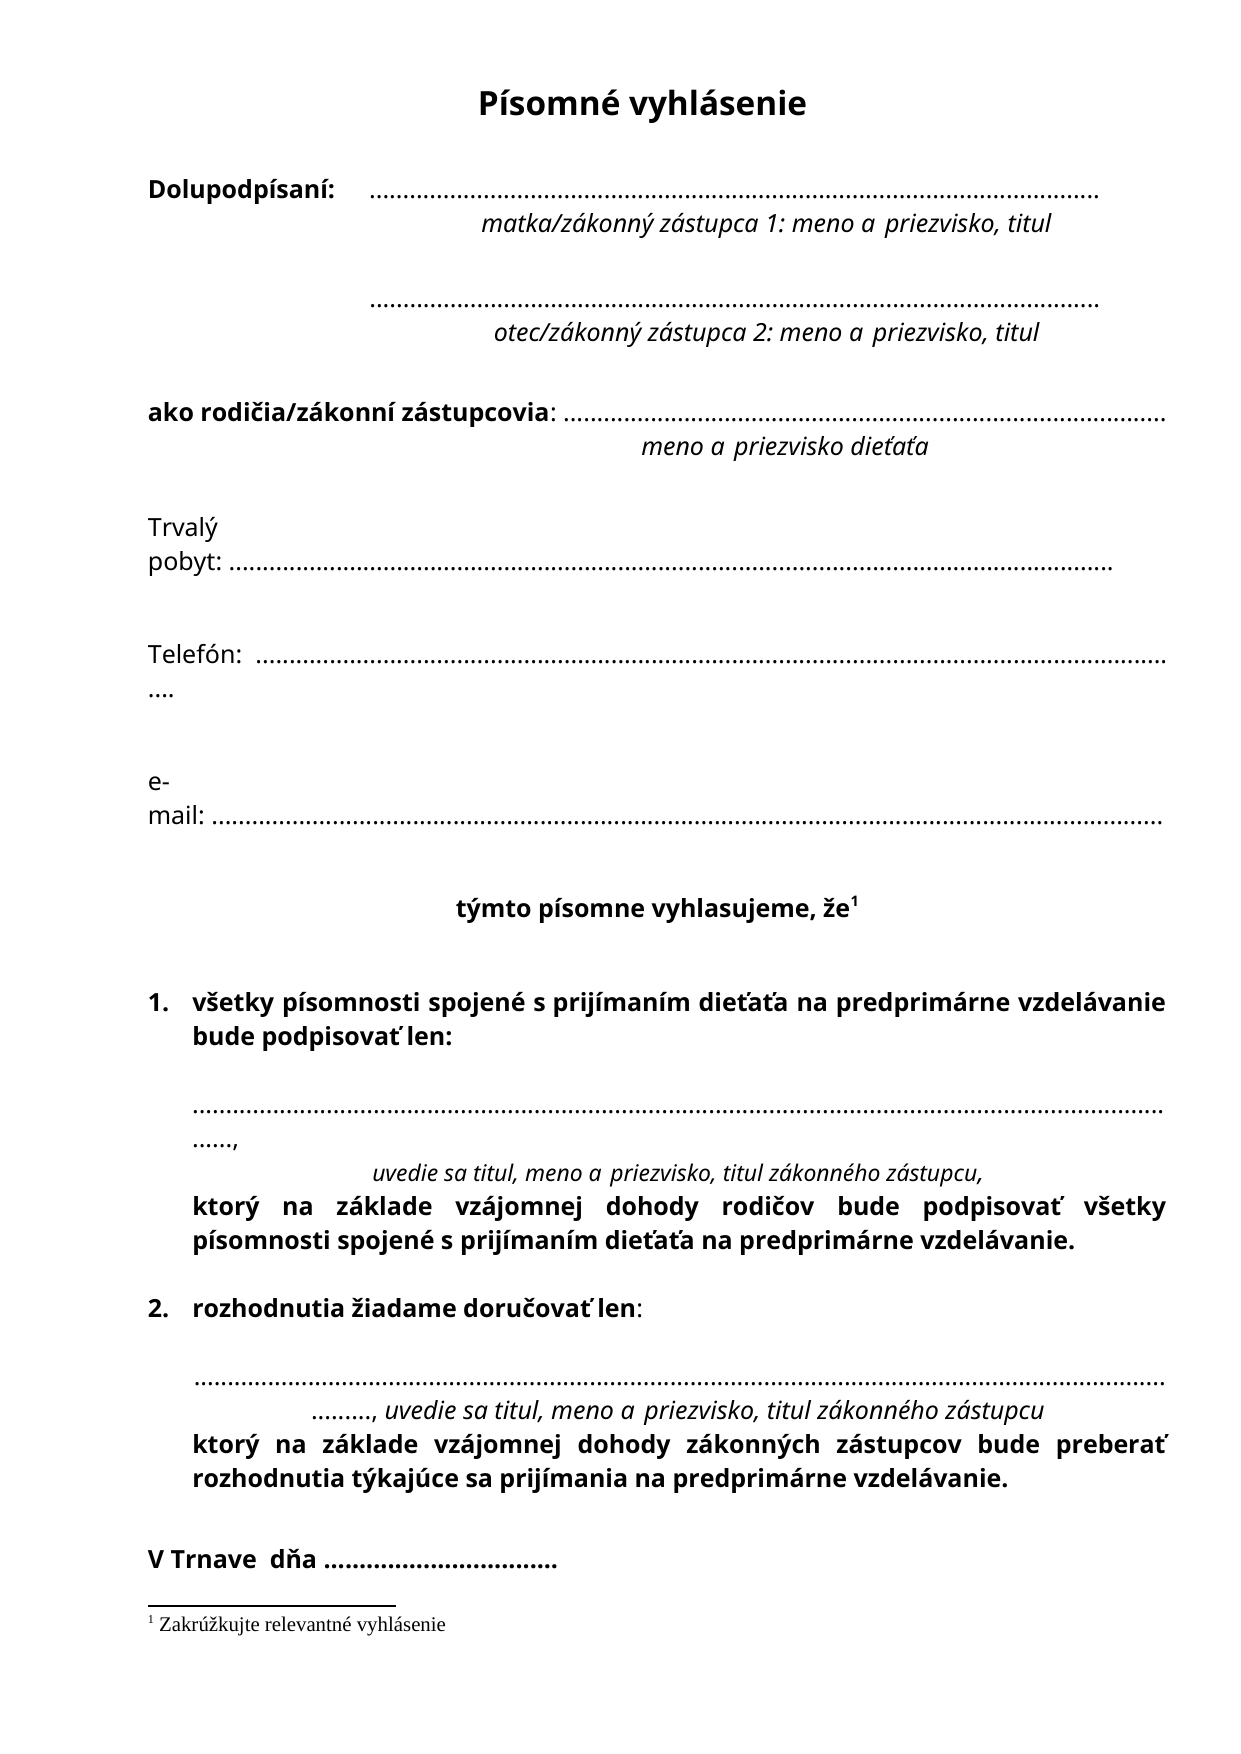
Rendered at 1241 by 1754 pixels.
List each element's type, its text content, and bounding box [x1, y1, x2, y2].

text e-mail: .............................................................................................................................................. [148, 764, 1167, 832]
text ktorý na základe vzájomnej dohody rodičov bude podpisovať všetky písomnosti spojené s prijímaním dieťaťa na predprimárne vzdelávanie. [192, 1189, 1167, 1257]
text Telefón: ............................................................................................................................................ [148, 637, 1167, 705]
text meno a priezvisko dieťaťa [148, 429, 1167, 463]
text matka/zákonný zástupca 1: meno a priezvisko, titul [295, 206, 1167, 240]
text Dolupodpísaní: ............................................................................................................. [148, 172, 1167, 206]
text V Trnave dňa ................................. [148, 1542, 1167, 1576]
text týmto písomne vyhlasujeme, že [148, 891, 1167, 925]
text ktorý na základe vzájomnej dohody zákonných zástupcov bude preberať rozhodnutia týkajúce sa prijímania na predprimárne vzdelávanie. [192, 1427, 1167, 1495]
text Trvalý pobyt: .................................................................................................................................... [148, 509, 1167, 578]
text otec/zákonný zástupca 2: meno a priezvisko, titul [295, 314, 1167, 348]
text ......................................................................................................................................................., [192, 1086, 1167, 1154]
text .........................................................................................................................................................., uvedie sa titul, meno a priezvisko, titul zákonného zástupcu [192, 1359, 1167, 1427]
text ............................................................................................................. [295, 280, 1167, 314]
text ako rodičia/zákonní zástupcovia: .......................................................................................... [148, 395, 1167, 429]
list všetky písomnosti spojené s prijímaním dieťaťa na predprimárne vzdelávanie bude podpisovať len: [148, 984, 1167, 1052]
text Písomné vyhlásenie [148, 79, 1137, 125]
list rozhodnutia žiadame doručovať len: [148, 1291, 1167, 1325]
text uvedie sa titul, meno a priezvisko, titul zákonného zástupcu, [192, 1154, 1167, 1189]
